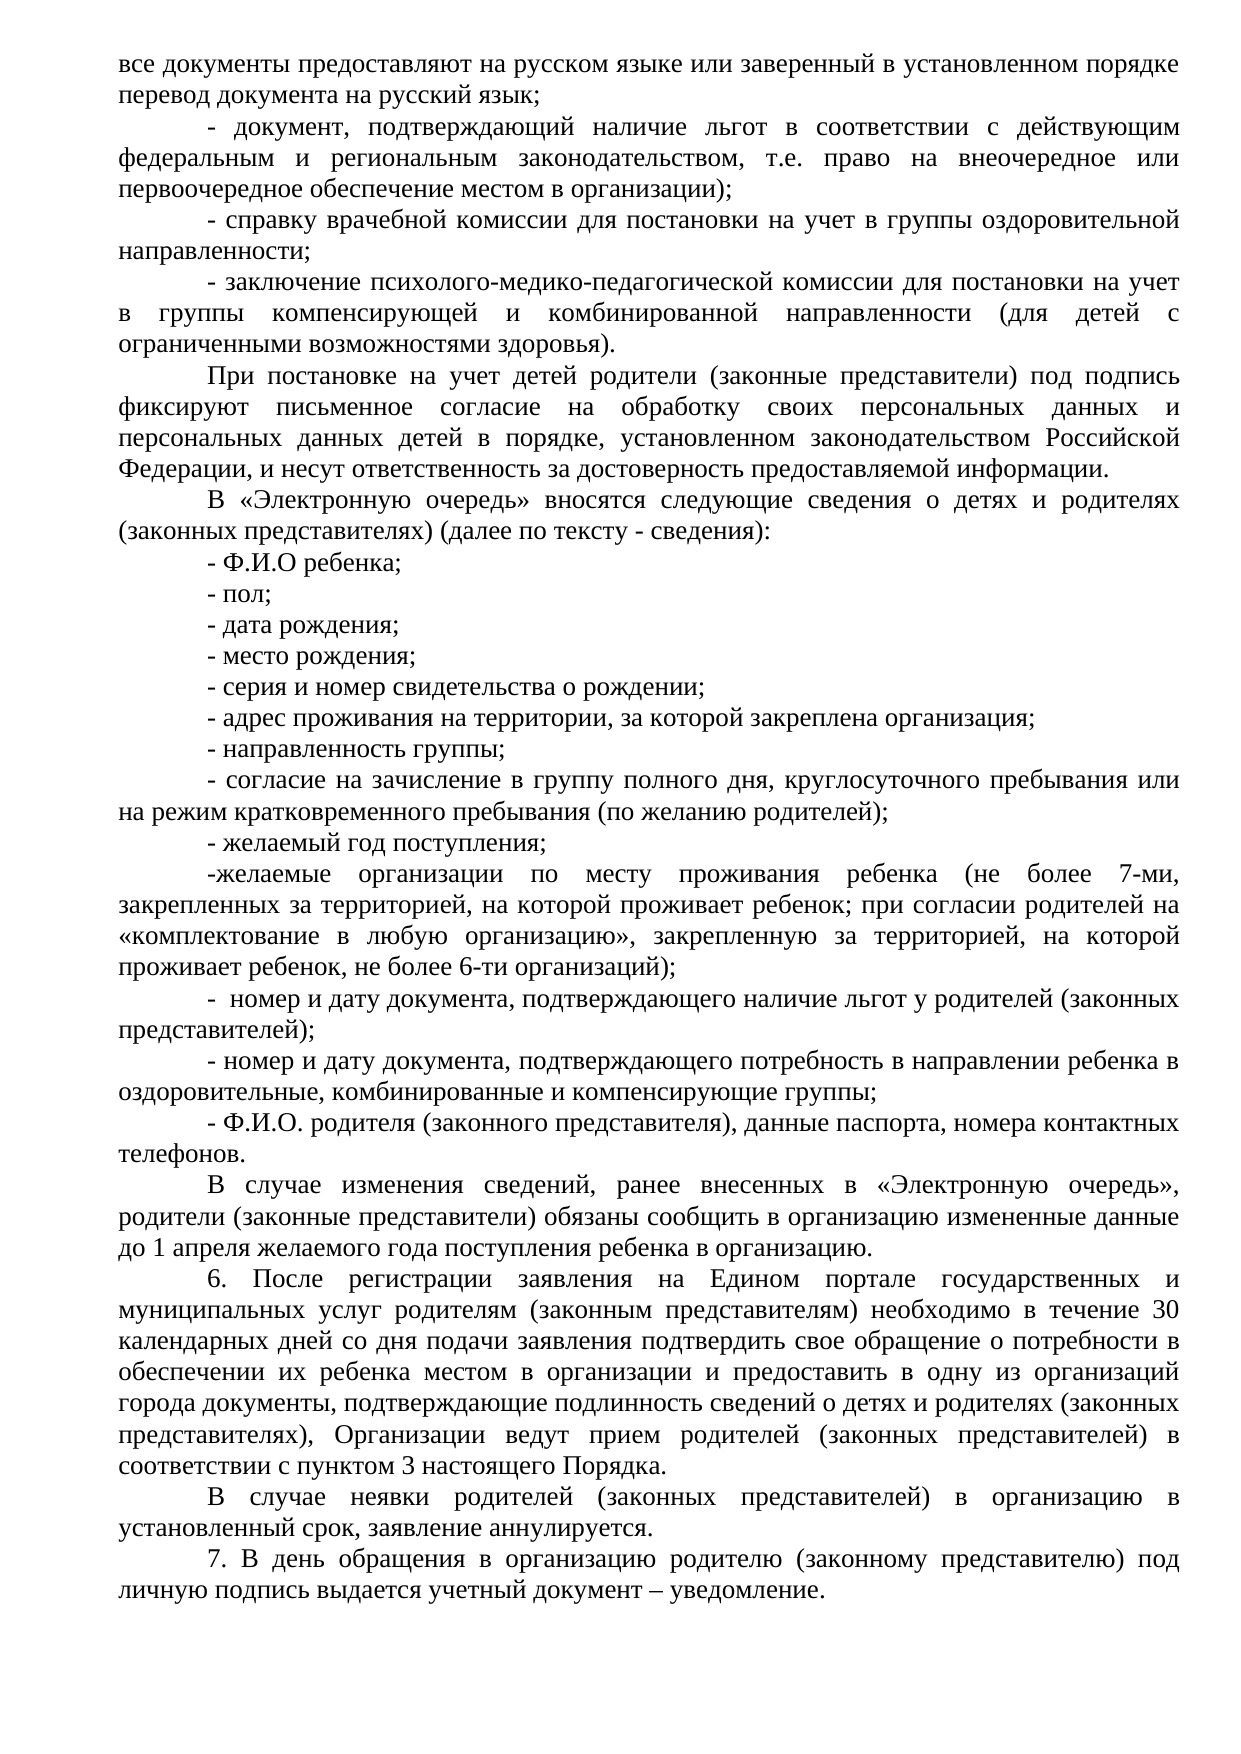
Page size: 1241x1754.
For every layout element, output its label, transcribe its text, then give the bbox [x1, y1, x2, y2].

text - Ф.И.О. родителя (законного представителя), данные паспорта, номера контактных телефонов. [118, 1106, 1181, 1168]
text - согласие на зачисление в группу полного дня, круглосуточного пребывания или на режим кратковременного пребывания (по желанию родителей); [118, 764, 1181, 826]
text - номер и дату документа, подтверждающего наличие льгот у родителей (законных представителей); [118, 982, 1181, 1044]
text В «Электронную очередь» вносятся следующие сведения о детях и родителях (законных представителях) (далее по тексту - сведения): [118, 483, 1181, 546]
text - пол; [118, 577, 1181, 608]
text - Ф.И.О ребенка; [118, 546, 1181, 577]
text - дата рождения; [118, 608, 1181, 639]
text - серия и номер свидетельства о рождении; [118, 670, 1181, 701]
text - направленность группы; [118, 732, 1181, 764]
text -желаемые организации по месту проживания ребенка (не более 7-ми, закрепленных за территорией, на которой проживает ребенок; при согласии родителей на «комплектование в любую организацию», закрепленную за территорией, на которой проживает ребенок, не более 6-ти организаций); [118, 857, 1181, 982]
text - заключение психолого-медико-педагогической комиссии для постановки на учет в группы компенсирующей и комбинированной направленности (для детей с ограниченными возможностями здоровья). [118, 265, 1181, 359]
text - справку врачебной комиссии для постановки на учет в группы оздоровительной направленности; [118, 203, 1181, 265]
text - номер и дату документа, подтверждающего потребность в направлении ребенка в оздоровительные, комбинированные и компенсирующие группы; [118, 1044, 1181, 1106]
text - адрес проживания на территории, за которой закреплена организация; [118, 701, 1181, 732]
text - желаемый год поступления; [118, 826, 1181, 857]
text В случае изменения сведений, ранее внесенных в «Электронную очередь», родители (законные представители) обязаны сообщить в организацию измененные данные до 1 апреля желаемого года поступления ребенка в организацию. [118, 1168, 1181, 1262]
text 6. После регистрации заявления на Едином портале государственных и муниципальных услуг родителям (законным представителям) необходимо в течение 30 календарных дней со дня подачи заявления подтвердить свое обращение о потребности в обеспечении их ребенка местом в организации и предоставить в одну из организаций города документы, подтверждающие подлинность сведений о детях и родителях (законных представителях), Организации ведут прием родителей (законных представителей) в соответствии с пунктом 3 настоящего Порядка. [118, 1262, 1181, 1480]
text - документ, подтверждающий наличие льгот в соответствии с действующим федеральным и региональным законодательством, т.е. право на внеочередное или первоочередное обеспечение местом в организации); [118, 109, 1181, 203]
text 7. В день обращения в организацию родителю (законному представителю) под личную подпись выдается учетный документ – уведомление. [118, 1542, 1181, 1604]
text В случае неявки родителей (законных представителей) в организацию в установленный срок, заявление аннулируется. [118, 1480, 1181, 1542]
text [118, 47, 1181, 109]
text При постановке на учет детей родители (законные представители) под подпись фиксируют письменное согласие на обработку своих персональных данных и персональных данных детей в порядке, установленном законодательством Российской Федерации, и несут ответственность за достоверность предоставляемой информации. [118, 359, 1181, 483]
text - место рождения; [118, 639, 1181, 670]
